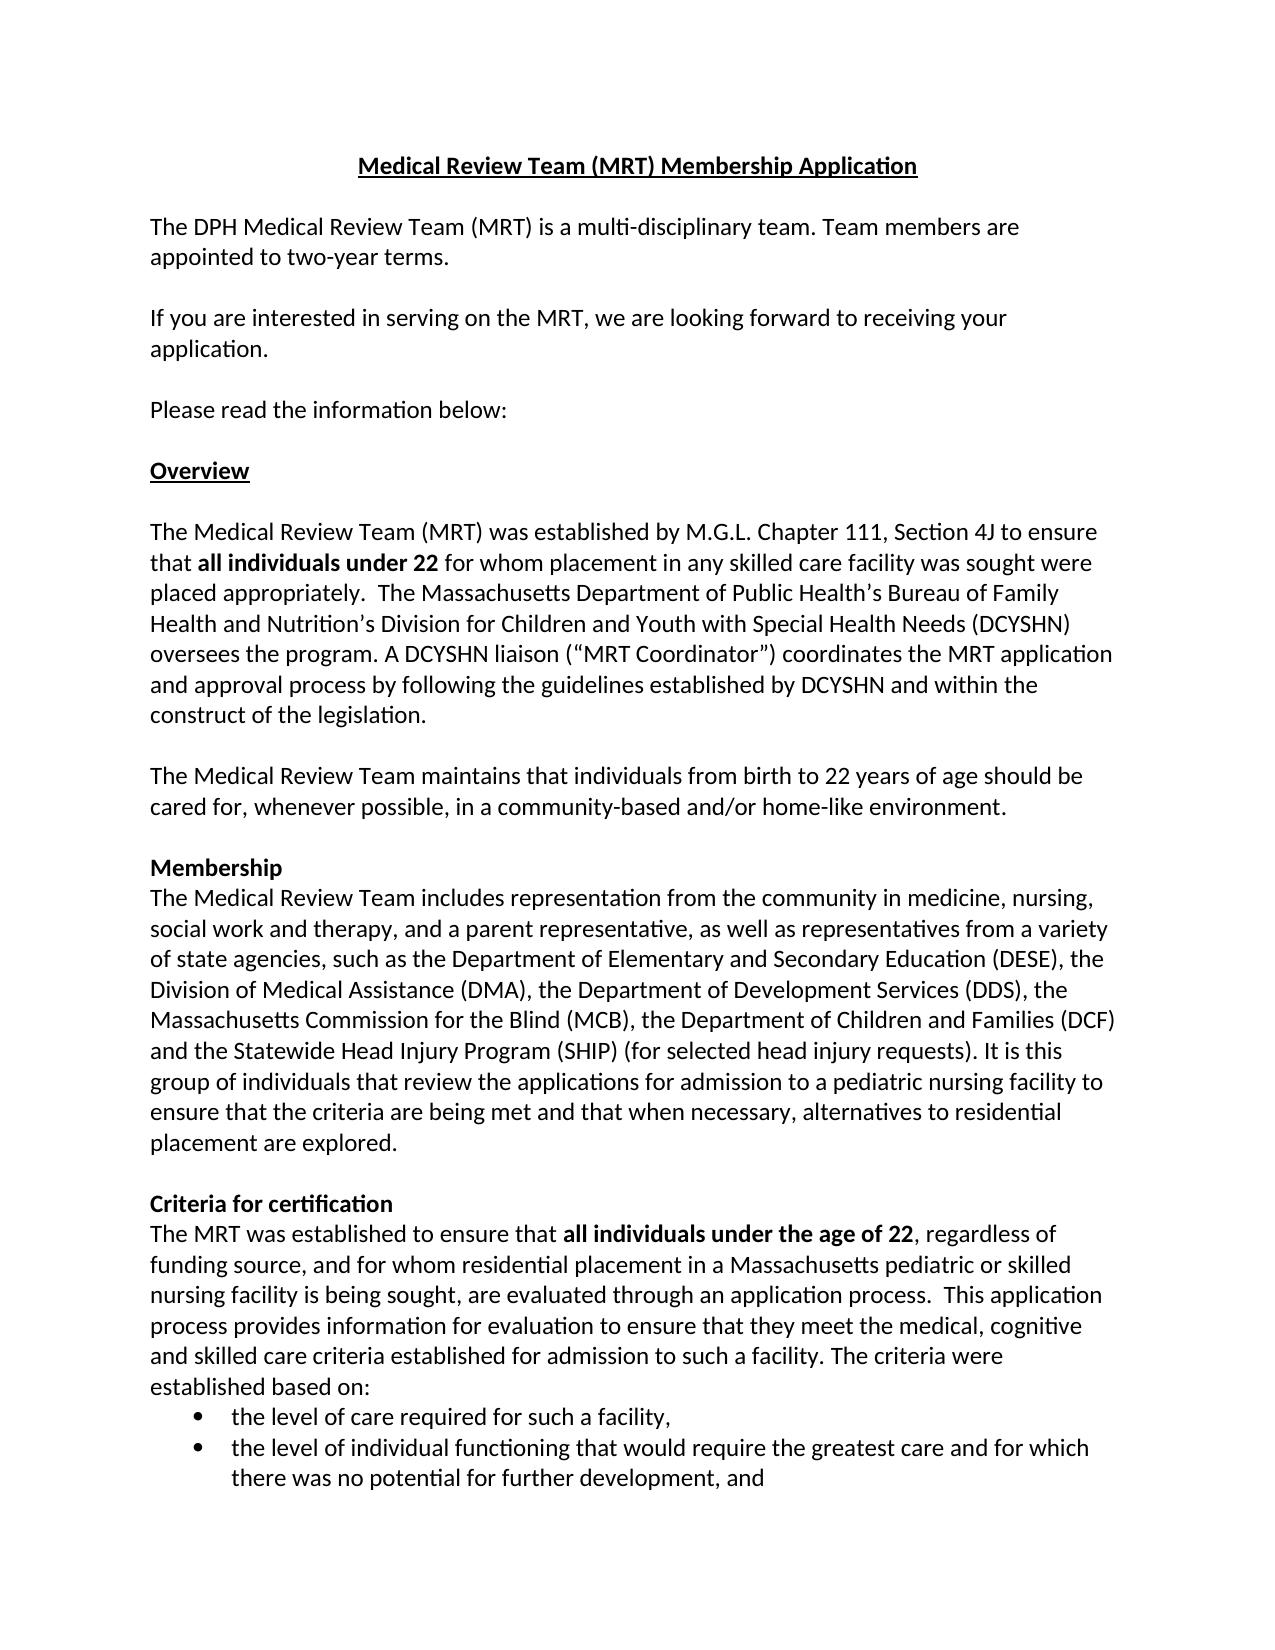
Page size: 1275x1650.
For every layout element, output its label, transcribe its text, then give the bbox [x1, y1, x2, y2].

subtitle Membership [150, 852, 1125, 882]
text Please read the information below: [150, 394, 1125, 425]
text Medical Review Team (MRT) Membership Application [150, 150, 1125, 181]
text The Medical Review Team maintains that individuals from birth to 22 years of age should be cared for, whenever possible, in a community-based and/or home-like environment. [150, 760, 1125, 821]
text The Medical Review Team includes representation from the community in medicine, nursing, social work and therapy, and a parent representative, as well as representatives from a variety of state agencies, such as the Department of Elementary and Secondary Education (DESE), the Division of Medical Assistance (DMA), the Department of Development Services (DDS), the Massachusetts Commission for the Blind (MCB), the Department of Children and Families (DCF) and the Statewide Head Injury Program (SHIP) (for selected head injury requests). It is this group of individuals that review the applications for admission to a pediatric nursing facility to ensure that the criteria are being met and that when necessary, alternatives to residential placement are explored. [150, 882, 1125, 1157]
text Overview [150, 455, 1125, 486]
text If you are interested in serving on the MRT, we are looking forward to receiving your application. [150, 303, 1125, 364]
text The Medical Review Team (MRT) was established by M.G.L. Chapter 111, Section 4J to ensure that all individuals under 22 for whom placement in any skilled care facility was sought were placed appropriately. The Massachusetts Department of Public Health’s Bureau of Family Health and Nutrition’s Division for Children and Youth with Special Health Needs (DCYSHN) oversees the program. A DCYSHN liaison (“MRT Coordinator”) coordinates the MRT application and approval process by following the guidelines established by DCYSHN and within the construct of the legislation. [150, 516, 1125, 730]
list the level of care required for such a facility, [194, 1401, 1125, 1432]
text The DPH Medical Review Team (MRT) is a multi-disciplinary team. Team members are appointed to two-year terms. [150, 211, 1125, 272]
text The MRT was established to ensure that all individuals under the age of 22, regardless of funding source, and for whom residential placement in a Massachusetts pediatric or skilled nursing facility is being sought, are evaluated through an application process. This application process provides information for evaluation to ensure that they meet the medical, cognitive and skilled care criteria established for admission to such a facility. The criteria were established based on: [150, 1218, 1125, 1401]
list the level of individual functioning that would require the greatest care and for which there was no potential for further development, and [194, 1432, 1125, 1493]
subtitle Criteria for certification [150, 1188, 1125, 1218]
